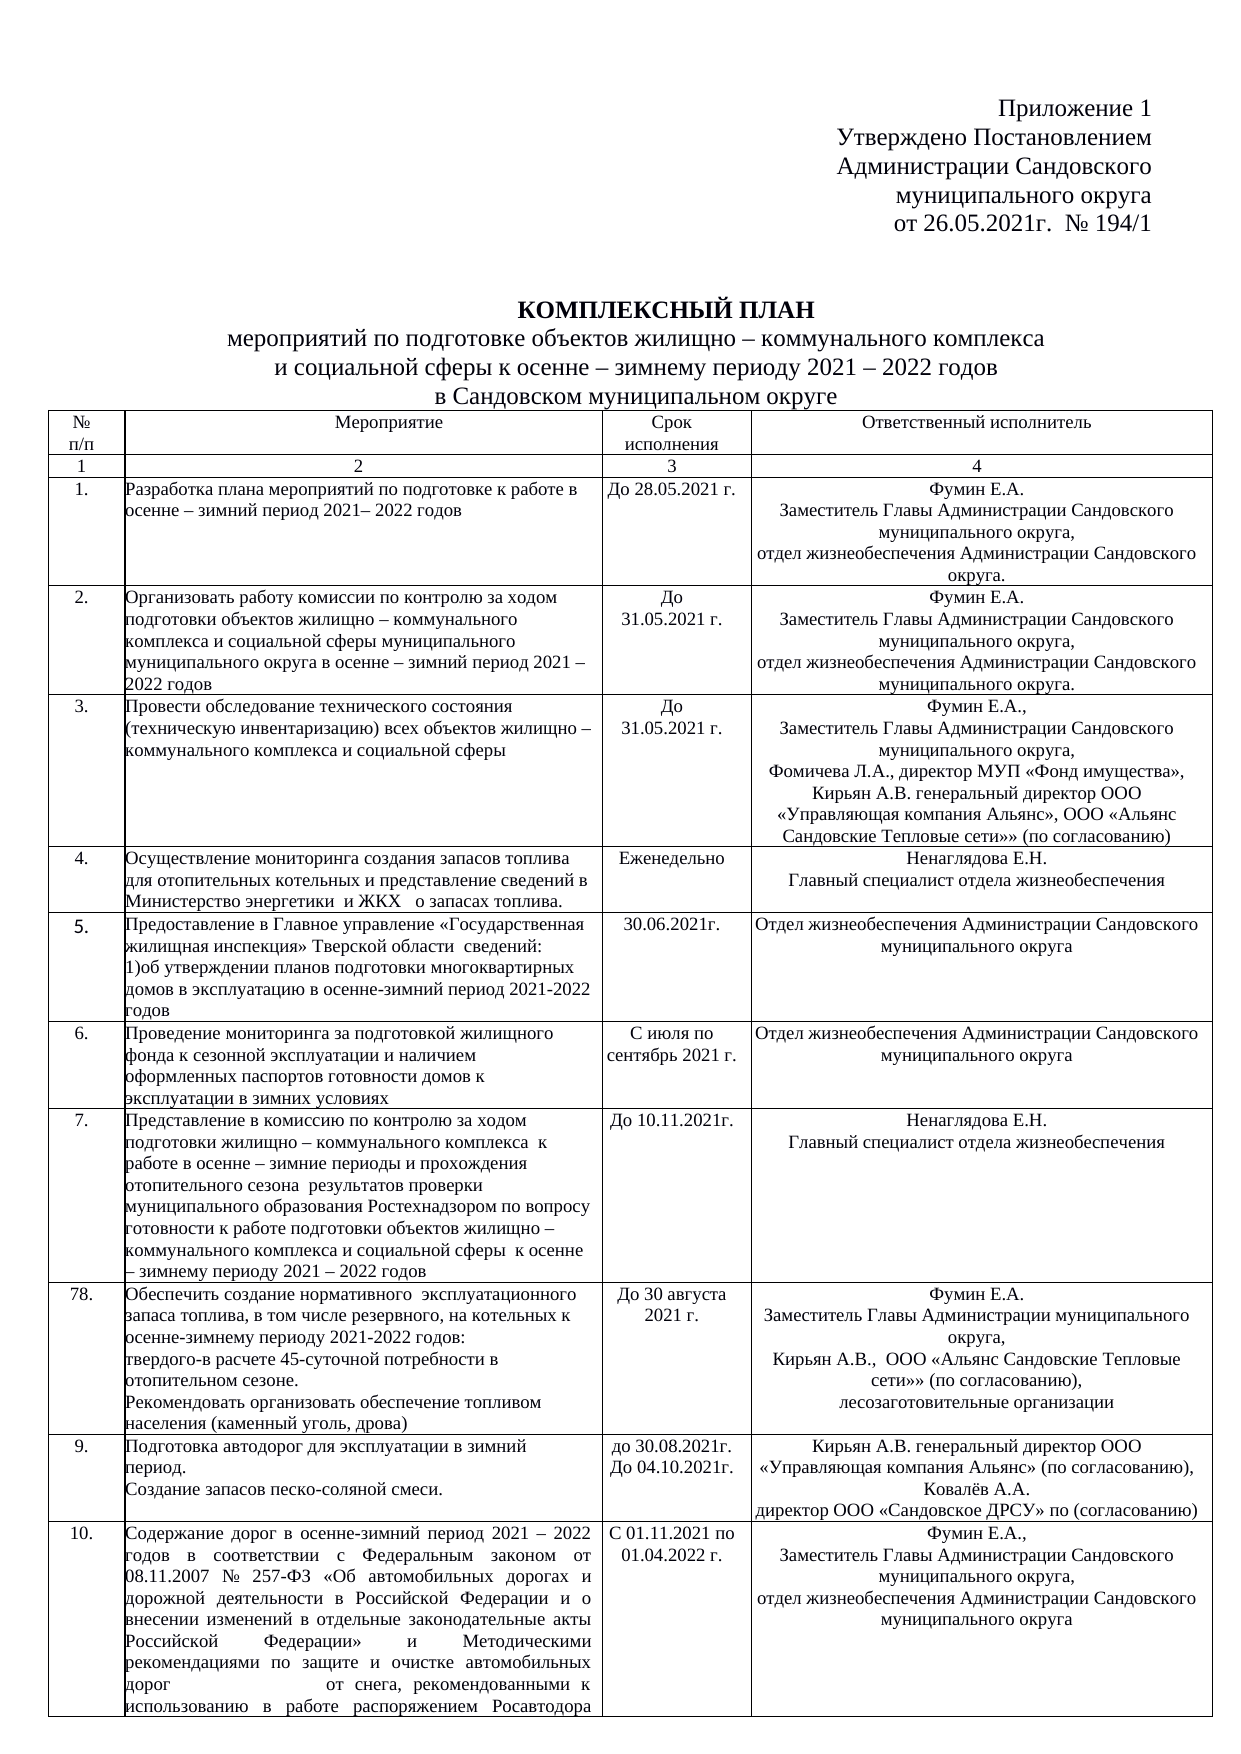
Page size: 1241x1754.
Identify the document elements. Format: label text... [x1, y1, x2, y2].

table_cell До 30 августа 2021 г. [603, 1283, 751, 1434]
table_cell Проведение мониторинга за подготовкой жилищного фонда к сезонной эксплуатации и наличием оформленных паспортов готовности домов к эксплуатации в зимних условиях [126, 1022, 602, 1108]
table_cell Фумин Е.А., Заместитель Главы Администрации Сандовского муниципального округа, Фомичева Л.А., директор МУП «Фонд имущества», Кирьян А.В. генеральный директор ООО «Управляющая компания Альянс», ООО «Альянс Сандовские Тепловые сети»» (по согласованию) [752, 695, 1212, 846]
text Приложение 1 [120, 93, 1152, 122]
table_cell До 31.05.2021 г. [603, 586, 751, 694]
table_cell 30.06.2021г. [603, 913, 751, 1021]
table_header Мероприятие [126, 411, 602, 454]
table_cell Осуществление мониторинга создания запасов топлива для отопительных котельных и представление сведений в Министерство энергетики и ЖКХ о запасах топлива. [126, 847, 602, 912]
text КОМПЛЕКСНЫЙ ПЛАН [180, 295, 1152, 323]
table_cell Обеспечить создание нормативного эксплуатационного запаса топлива, в том числе резервного, на котельных к осенне-зимнему периоду 2021-2022 годов: твердого-в расчете 45-суточной потребности в отопительном сезоне. Рекомендовать организовать обеспечение топливом населения (каменный уголь, дрова) [126, 1283, 602, 1434]
table_cell 7. [49, 1109, 124, 1282]
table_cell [752, 1522, 1212, 1716]
table_cell 1 [49, 455, 124, 477]
table_cell До 10.11.2021г. [603, 1109, 751, 1282]
table_cell до 30.08.2021г. До 04.10.2021г. [603, 1435, 751, 1521]
table_cell 6. [49, 1022, 124, 1108]
table_cell Разработка плана мероприятий по подготовке к работе в осенне – зимний период 2021– 2022 годов [126, 478, 602, 585]
table_cell 4. [49, 847, 124, 912]
table_cell Подготовка автодорог для эксплуатации в зимний период. Создание запасов песко-соляной смеси. [126, 1435, 602, 1521]
text Утверждено Постановлением [120, 122, 1152, 151]
table_cell До 28.05.2021 г. [603, 478, 751, 585]
table_cell 2 [126, 455, 602, 477]
table_cell 3 [603, 455, 751, 477]
table_cell Представление в комиссию по контролю за ходом подготовки жилищно – коммунального комплекса к работе в осенне – зимние периоды и прохождения отопительного сезона результатов проверки муниципального образования Ростехнадзором по вопросу готовности к работе подготовки объектов жилищно – коммунального комплекса и социальной сферы к осенне – зимнему периоду 2021 – 2022 годов [126, 1109, 602, 1282]
table_cell 4 [752, 455, 1212, 477]
table_cell 78. [49, 1283, 124, 1434]
table_cell Предоставление в Главное управление «Государственная жилищная инспекция» Тверской области сведений: 1)об утверждении планов подготовки многоквартирных домов в эксплуатацию в осенне-зимний период 2021-2022 годов [126, 913, 602, 1021]
table_cell Отдел жизнеобеспечения Администрации Сандовского муниципального округа [752, 1022, 1212, 1108]
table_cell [603, 1522, 751, 1716]
table_cell 2. [49, 586, 124, 694]
table_cell Организовать работу комиссии по контролю за ходом подготовки объектов жилищно – коммунального комплекса и социальной сферы муниципального муниципального округа в осенне – зимний период 2021 –2022 годов [126, 586, 602, 694]
table_cell Кирьян А.В. генеральный директор ООО «Управляющая компания Альянс» (по согласованию), Ковалёв А.А. директор ООО «Сандовское ДРСУ» по (согласованию) [752, 1435, 1212, 1521]
table_cell Отдел жизнеобеспечения Администрации Сандовского муниципального округа [752, 913, 1212, 1021]
table_cell До 31.05.2021 г. [603, 695, 751, 846]
table_header Срок исполнения [603, 411, 751, 454]
table_cell Ненаглядова Е.Н. Главный специалист отдела жизнеобеспечения [752, 847, 1212, 912]
table_cell 10. [49, 1522, 124, 1716]
table_cell 5. [49, 913, 124, 1021]
table_header № п/п [49, 411, 124, 454]
table_cell Фумин Е.А. Заместитель Главы Администрации Сандовского муниципального округа, отдел жизнеобеспечения Администрации Сандовского муниципального округа. [752, 586, 1212, 694]
table_cell Ненаглядова Е.Н. Главный специалист отдела жизнеобеспечения [752, 1109, 1212, 1282]
table_cell 9. [49, 1435, 124, 1521]
table_cell Фумин Е.А. Заместитель Главы Администрации Сандовского муниципального округа, отдел жизнеобеспечения Администрации Сандовского округа. [752, 478, 1212, 585]
table_header Ответственный исполнитель [752, 411, 1212, 454]
text муниципального округа [120, 180, 1152, 208]
table_cell Еженедельно [603, 847, 751, 912]
text Администрации Сандовского [120, 151, 1152, 180]
text от 26.05.2021г. № 194/1 [120, 208, 1152, 237]
table_cell Провести обследование технического состояния (техническую инвентаризацию) всех объектов жилищно – коммунального комплекса и социальной сферы [126, 695, 602, 846]
table_cell С июля по сентябрь 2021 г. [603, 1022, 751, 1108]
text и социальной сферы к осенне – зимнему периоду 2021 – 2022 годов [120, 352, 1152, 381]
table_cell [126, 1522, 602, 1716]
table_cell Фумин Е.А. Заместитель Главы Администрации муниципального округа, Кирьян А.В., ООО «Альянс Сандовские Тепловые сети»» (по согласованию), лесозаготовительные организации [752, 1283, 1212, 1434]
text мероприятий по подготовке объектов жилищно – коммунального комплекса [120, 323, 1152, 352]
text в Сандовском муниципальном округе [120, 381, 1152, 410]
table_cell 3. [49, 695, 124, 846]
table_cell 1. [49, 478, 124, 585]
